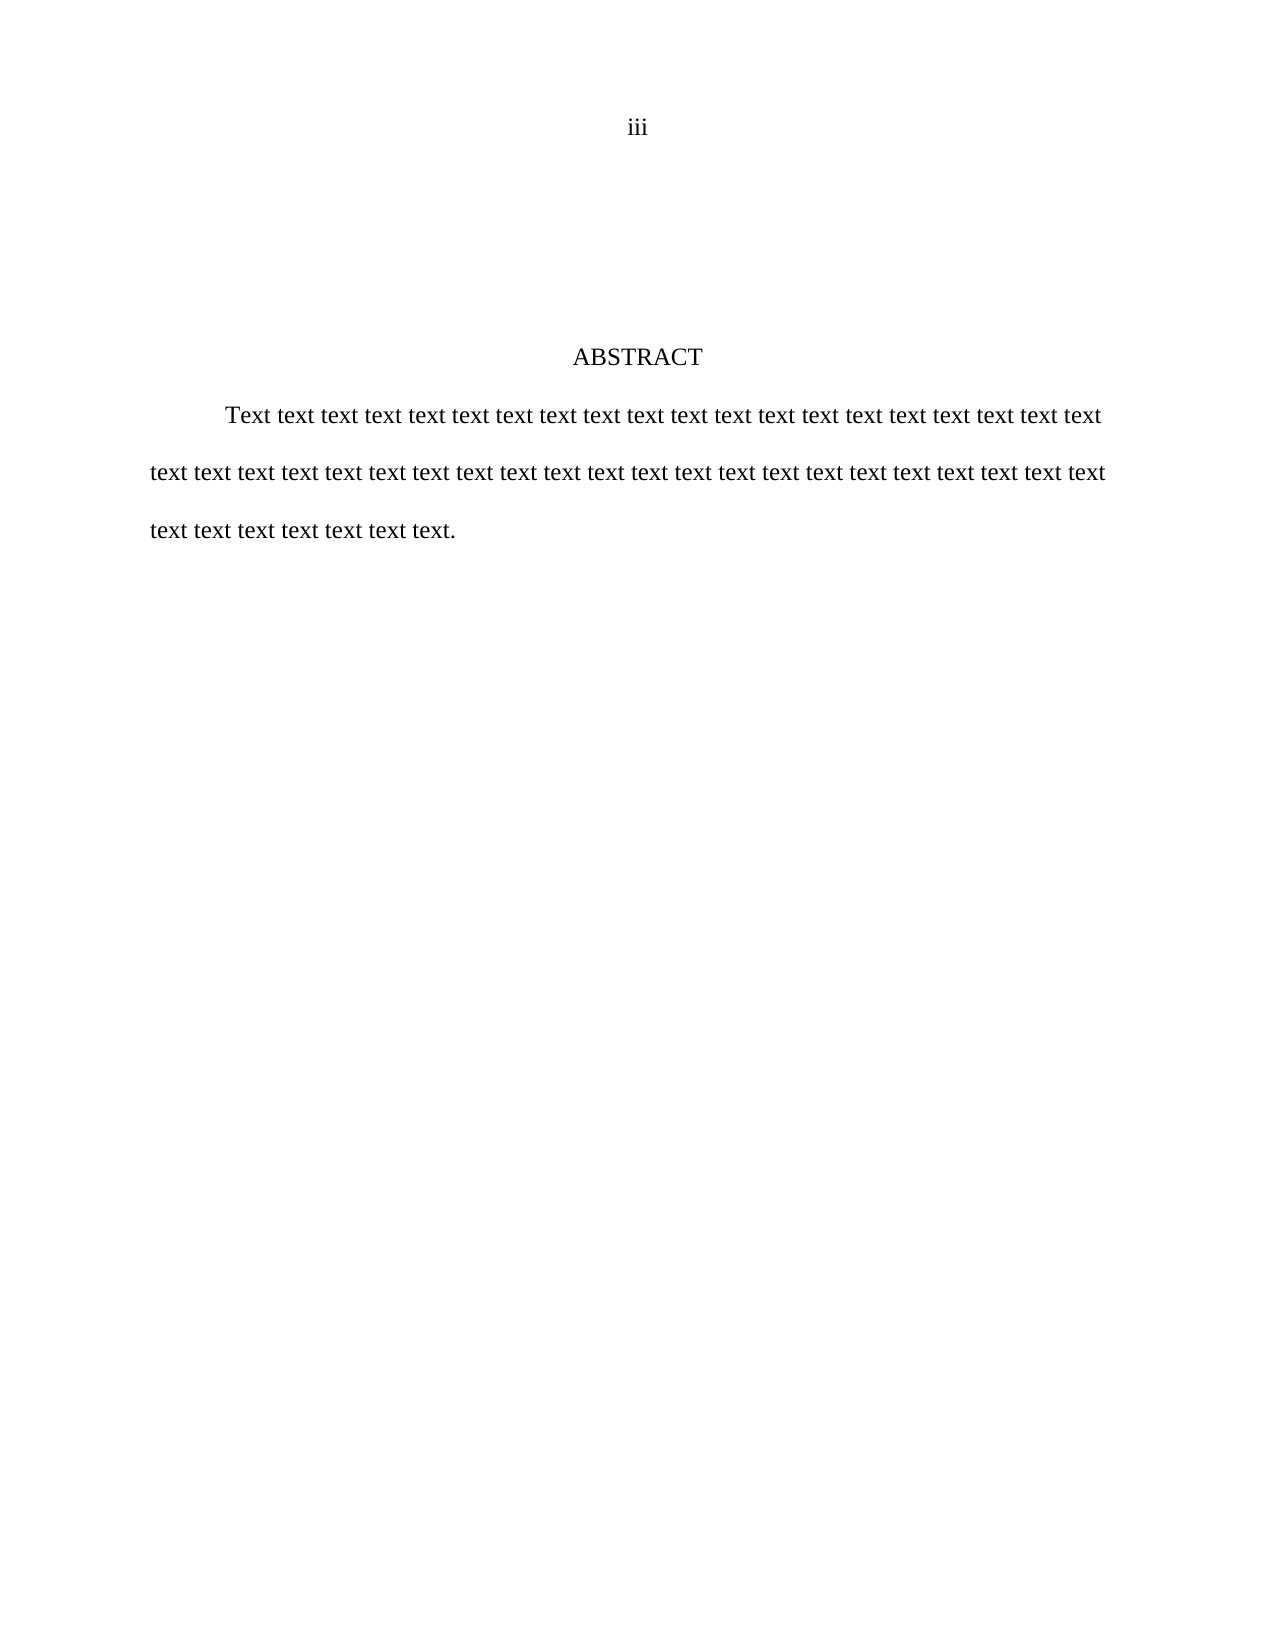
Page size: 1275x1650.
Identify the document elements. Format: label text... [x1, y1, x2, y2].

subtitle ABSTRACT [150, 342, 1125, 371]
text Text text text text text text text text text text text text text text text text text text text text text text text text text text text text text text text text text text text text text text text text text text text text text text text text text. [150, 400, 1125, 544]
